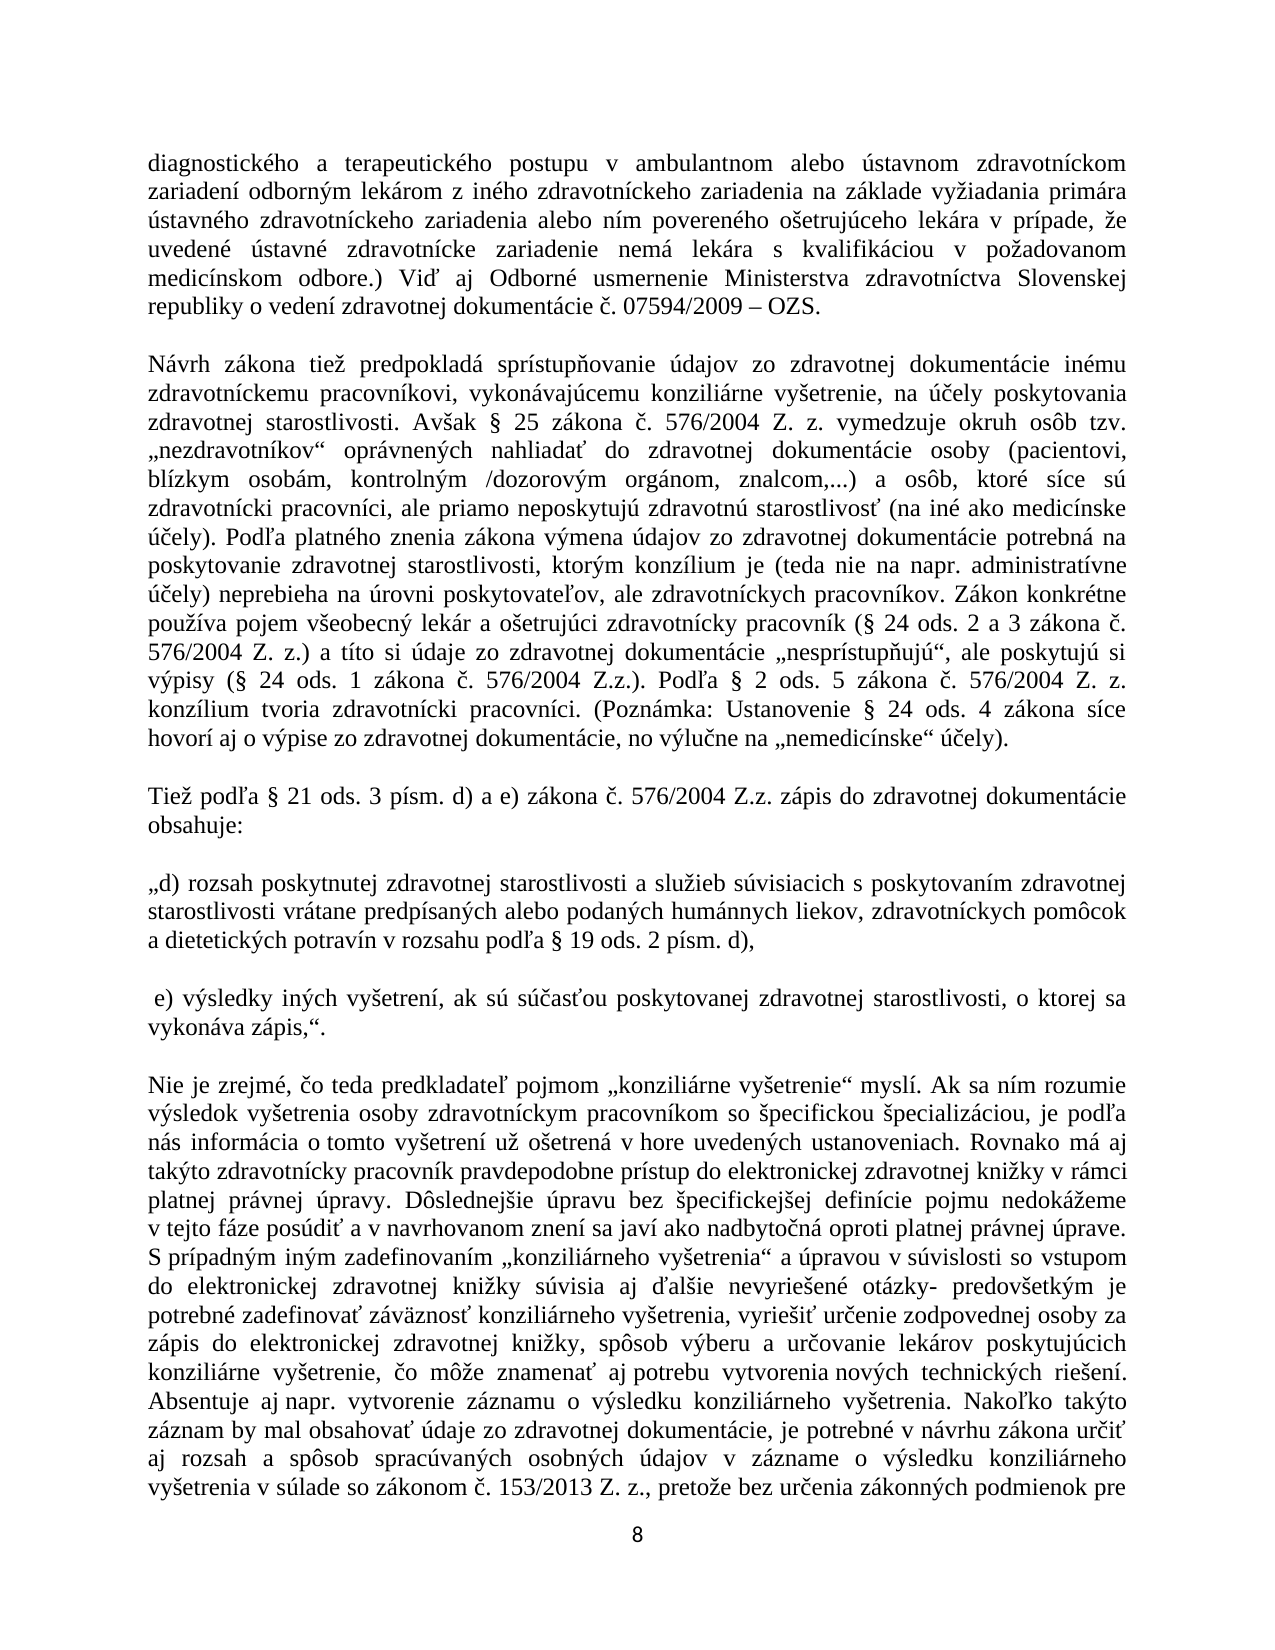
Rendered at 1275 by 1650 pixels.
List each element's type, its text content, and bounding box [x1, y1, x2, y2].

text Tiež podľa § 21 ods. 3 písm. d) a e) zákona č. 576/2004 Z.z. zápis do zdravotnej dokumentácie obsahuje: [148, 781, 1127, 838]
text „d) rozsah poskytnutej zdravotnej starostlivosti a služieb súvisiacich s poskytovaním zdravotnej starostlivosti vrátane predpísaných alebo podaných humánnych liekov, zdravotníckych pomôcok a dietetických potravín v rozsahu podľa § 19 ods. 2 písm. d), [148, 868, 1127, 954]
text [148, 148, 1127, 320]
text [148, 1070, 1127, 1501]
text e) výsledky iných vyšetrení, ak sú súčasťou poskytovanej zdravotnej starostlivosti, o ktorej sa vykonáva zápis,“. [148, 983, 1127, 1041]
text Návrh zákona tiež predpokladá sprístupňovanie údajov zo zdravotnej dokumentácie inému zdravotníckemu pracovníkovi, vykonávajúcemu konziliárne vyšetrenie, na účely poskytovania zdravotnej starostlivosti. Avšak § 25 zákona č. 576/2004 Z. z. vymedzuje okruh osôb tzv. „nezdravotníkov“ oprávnených nahliadať do zdravotnej dokumentácie osoby (pacientovi, blízkym osobám, kontrolným /dozorovým orgánom, znalcom,...) a osôb, ktoré síce sú zdravotnícki pracovníci, ale priamo neposkytujú zdravotnú starostlivosť (na iné ako medicínske účely). Podľa platného znenia zákona výmena údajov zo zdravotnej dokumentácie potrebná na poskytovanie zdravotnej starostlivosti, ktorým konzílium je (teda nie na napr. administratívne účely) neprebieha na úrovni poskytovateľov, ale zdravotníckych pracovníkov. Zákon konkrétne používa pojem všeobecný lekár a ošetrujúci zdravotnícky pracovník (§ 24 ods. 2 a 3 zákona č. 576/2004 Z. z.) a títo si údaje zo zdravotnej dokumentácie „nesprístupňujú“, ale poskytujú si výpisy (§ 24 ods. 1 zákona č. 576/2004 Z.z.). Podľa § 2 ods. 5 zákona č. 576/2004 Z. z. konzílium tvoria zdravotnícki pracovníci. (Poznámka: Ustanovenie § 24 ods. 4 zákona síce hovorí aj o výpise zo zdravotnej dokumentácie, no výlučne na „nemedicínske“ účely). [148, 349, 1127, 752]
